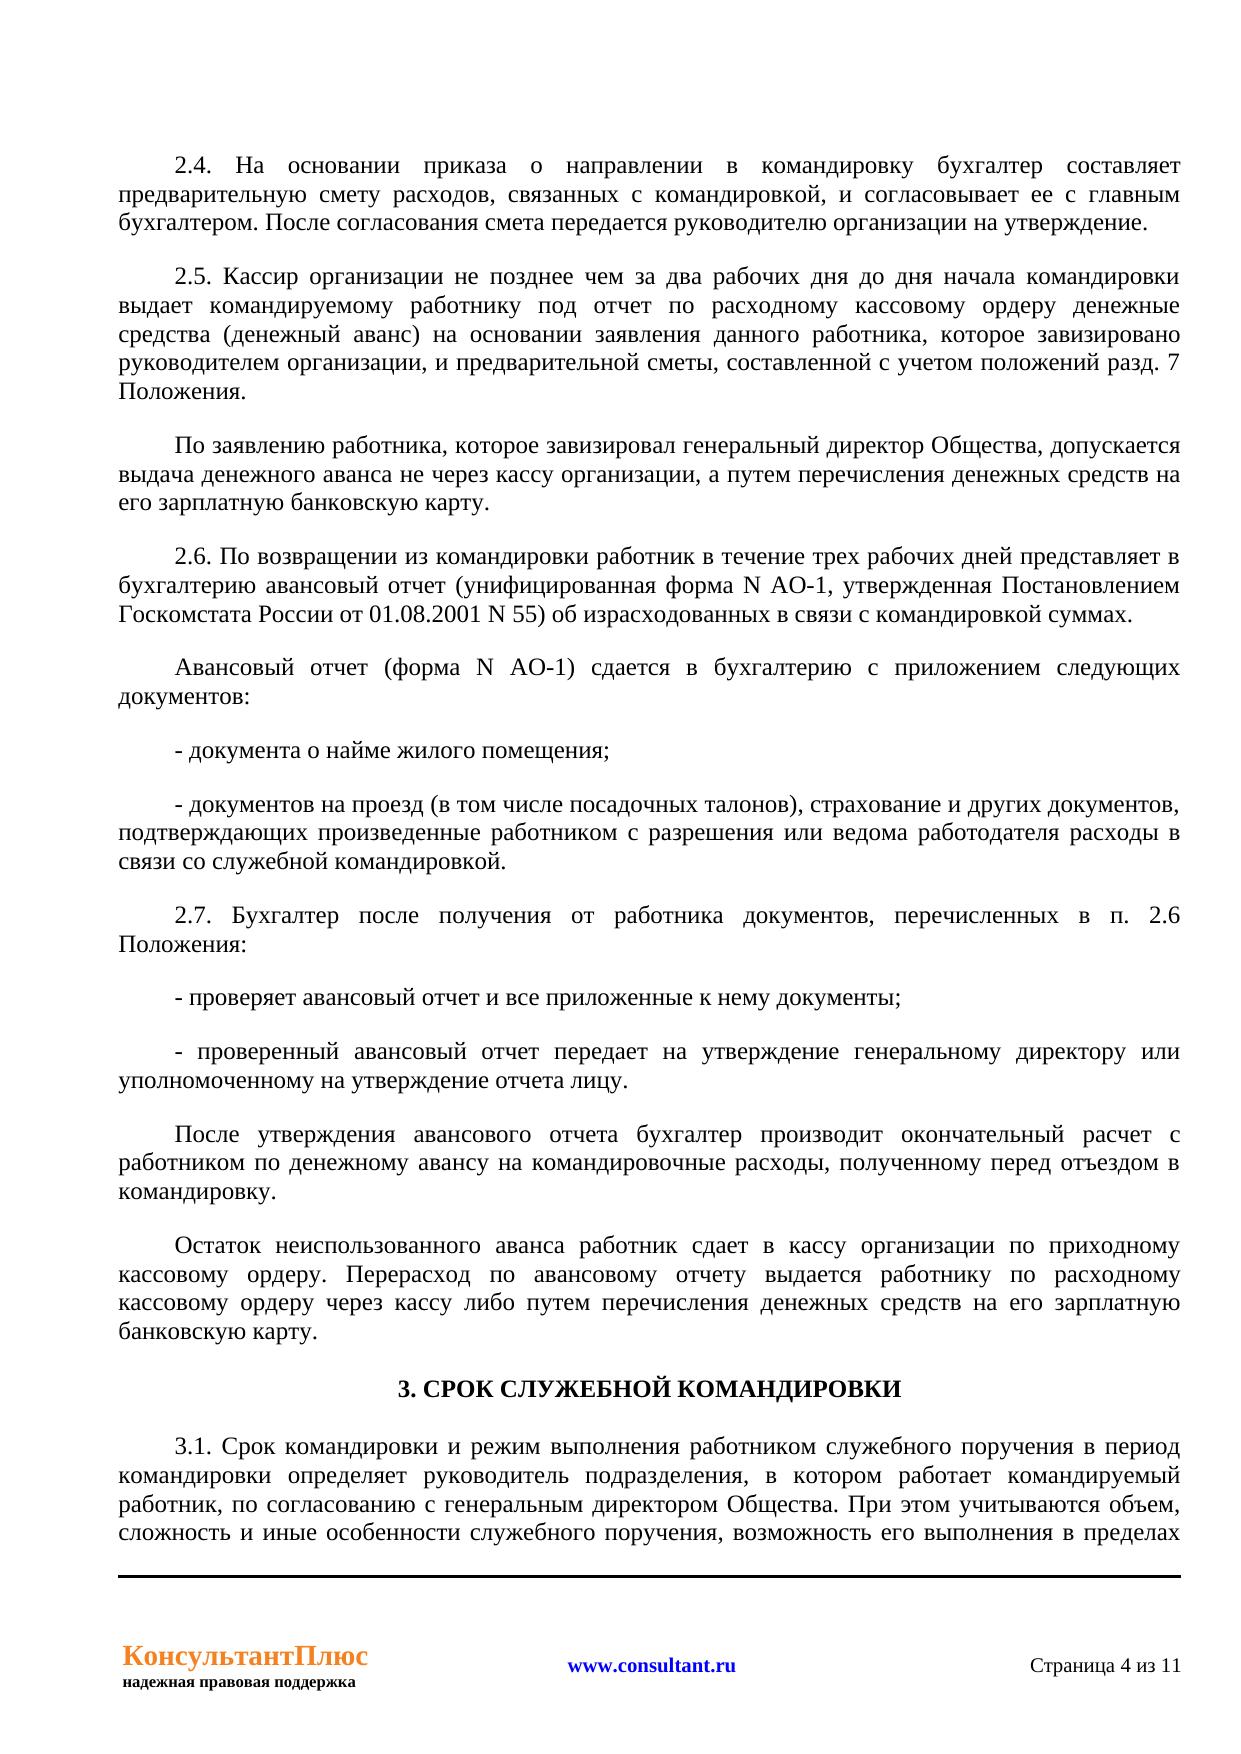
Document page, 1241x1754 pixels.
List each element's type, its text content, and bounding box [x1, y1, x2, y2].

text 2.5. Кассир организации не позднее чем за два рабочих дня до дня начала командировки выдает командируемому работнику под отчет по расходному кассовому ордеру денежные средства (денежный аванс) на основании заявления данного работника, которое завизировано руководителем организации, и предварительной сметы, составленной с учетом положений разд. 7 Положения. [118, 261, 1181, 405]
text По заявлению работника, которое завизировал генеральный директор Общества, допускается выдача денежного аванса не через кассу организации, а путем перечисления денежных средств на его зарплатную банковскую карту. [118, 430, 1181, 516]
text Авансовый отчет (форма N АО-1) сдается в бухгалтерию с приложением следующих документов: [118, 652, 1181, 710]
text Остаток неиспользованного аванса работник сдает в кассу организации по приходному кассовому ордеру. Перерасход по авансовому отчету выдается работнику по расходному кассовому ордеру через кассу либо путем перечисления денежных средств на его зарплатную банковскую карту. [118, 1230, 1181, 1345]
text 2.7. Бухгалтер после получения от работника документов, перечисленных в п. 2.6 Положения: [118, 900, 1181, 957]
text 2.4. На основании приказа о направлении в командировку бухгалтер составляет предварительную смету расходов, связанных с командировкой, и согласовывает ее с главным бухгалтером. После согласования смета передается руководителю организации на утверждение. [118, 150, 1181, 236]
text После утверждения авансового отчета бухгалтер производит окончательный расчет с работником по денежному авансу на командировочные расходы, полученному перед отъездом в командировку. [118, 1119, 1181, 1205]
text 3. СРОК СЛУЖЕБНОЙ КОМАНДИРОВКИ [118, 1374, 1181, 1402]
text 2.6. По возвращении из командировки работник в течение трех рабочих дней представляет в бухгалтерию авансовый отчет (унифицированная форма N АО-1, утвержденная Постановлением Госкомстата России от 01.08.2001 N 55) об израсходованных в связи с командировкой суммах. [118, 541, 1181, 627]
text - проверяет авансовый отчет и все приложенные к нему документы; [118, 982, 1181, 1011]
text - документов на проезд (в том числе посадочных талонов), страхование и других документов, подтверждающих произведенные работником с разрешения или ведома работодателя расходы в связи со служебной командировкой. [118, 789, 1181, 875]
text - проверенный авансовый отчет передает на утверждение генеральному директору или уполномоченному на утверждение отчета лицу. [118, 1036, 1181, 1094]
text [118, 1431, 1181, 1546]
text - документа о найме жилого помещения; [118, 735, 1181, 764]
